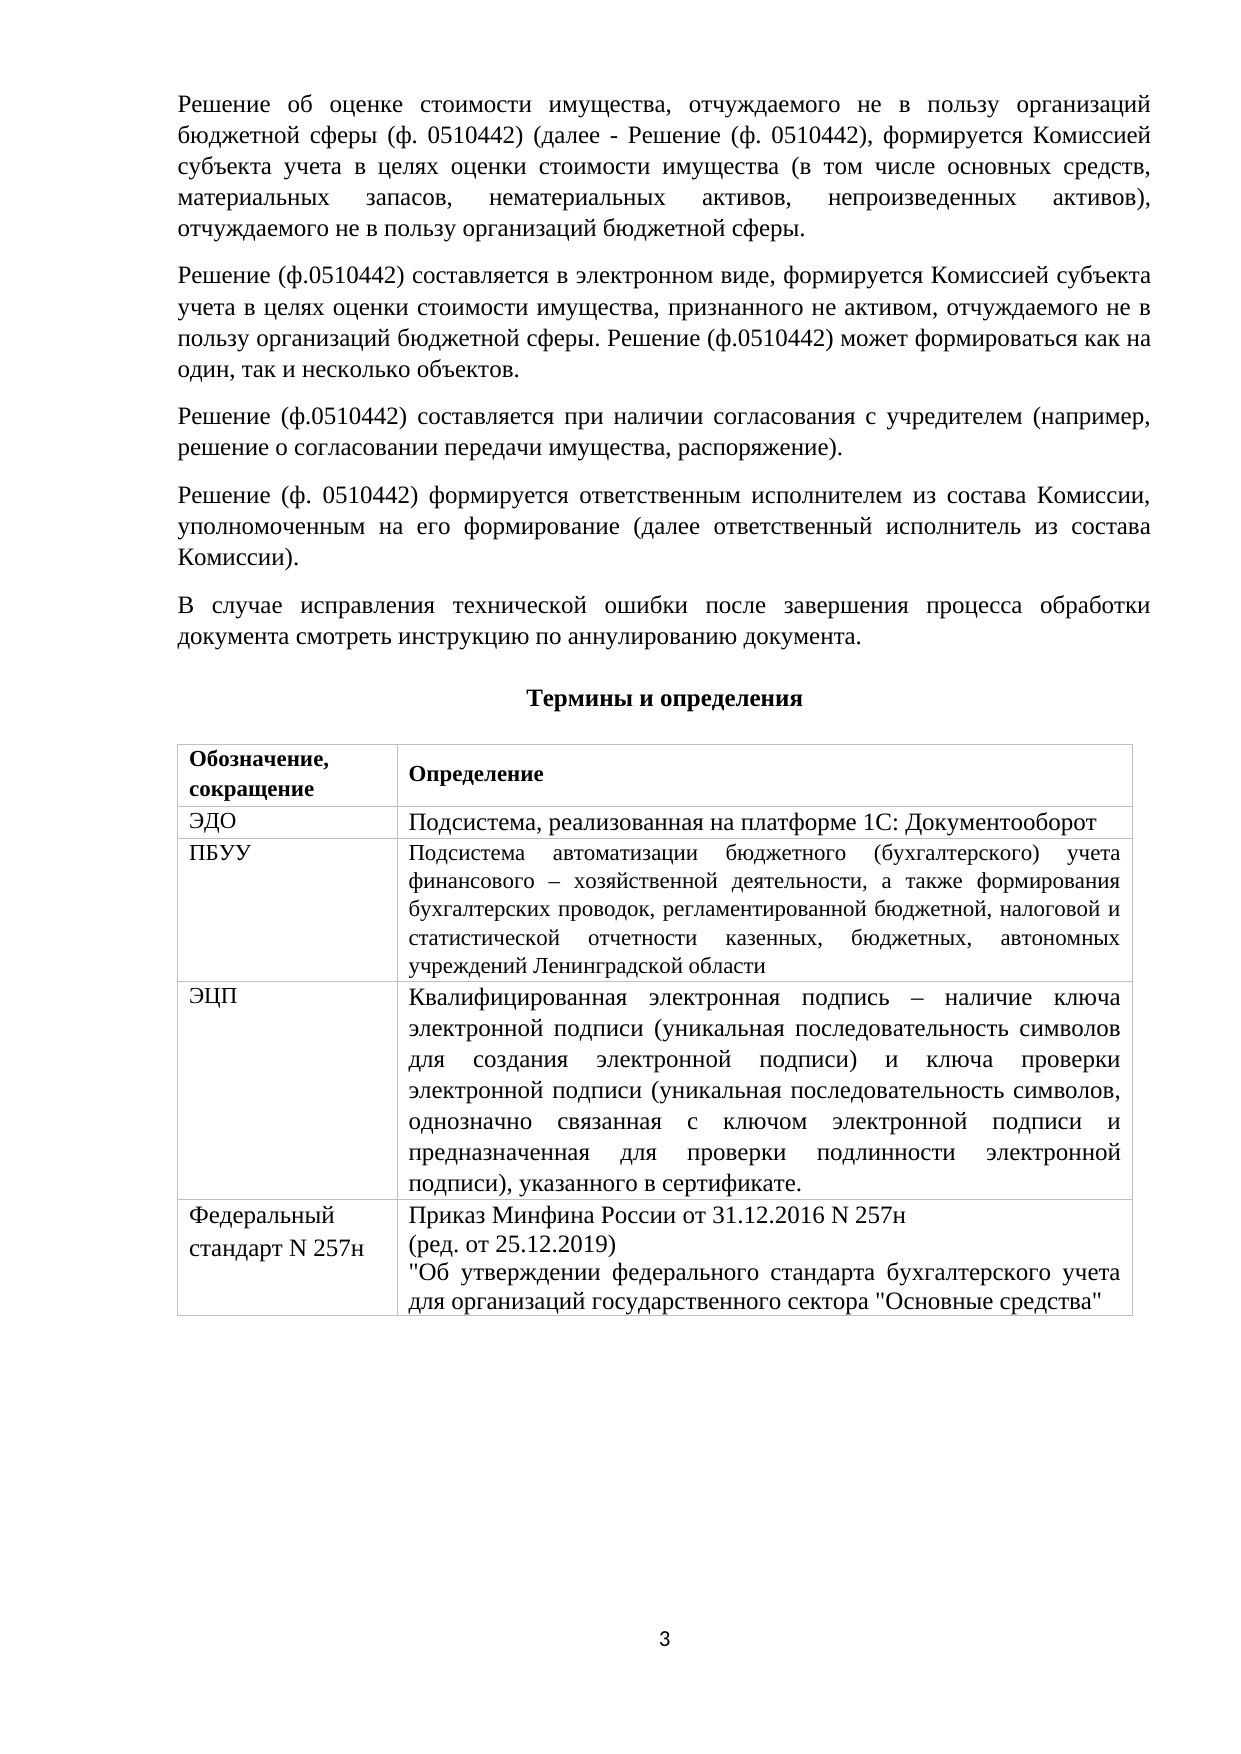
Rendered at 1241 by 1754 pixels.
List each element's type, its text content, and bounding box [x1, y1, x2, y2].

table_cell Приказ Минфина России от 31.12.2016 N 257н (ред. от 25.12.2019) "Об утверждении федерального стандарта бухгалтерского учета для организаций государственного сектора "Основные средства" [398, 1200, 1132, 1315]
text Решение (ф.0510442) составляется при наличии согласования с учредителем (например, решение о согласовании передачи имущества, распоряжение). [177, 401, 1152, 461]
table_cell Подсистема автоматизации бюджетного (бухгалтерского) учета финансового – хозяйственной деятельности, а также формирования бухгалтерских проводок, регламентированной бюджетной, налоговой и статистической отчетности казенных, бюджетных, автономных учреждений Ленинградской области [398, 839, 1132, 981]
table_cell Подсистема, реализованная на платформе 1С: Документооборот [398, 807, 1132, 838]
subtitle Термины и определения [177, 683, 1152, 712]
table_cell ЭЦП [178, 982, 397, 1199]
table_cell Федеральный стандарт N 257н [178, 1200, 397, 1315]
text Решение (ф. 0510442) формируется ответственным исполнителем из состава Комиссии, уполномоченным на его формирование (далее ответственный исполнитель из состава Комиссии). [177, 480, 1152, 571]
text Решение об оценке стоимости имущества, отчуждаемого не в пользу организаций бюджетной сферы (ф. 0510442) (далее - Решение (ф. 0510442), формируется Комиссией субъекта учета в целях оценки стоимости имущества (в том числе основных средств, материальных запасов, нематериальных активов, непроизведенных активов), отчуждаемого не в пользу организаций бюджетной сферы. [177, 89, 1152, 242]
table_cell ЭДО [178, 807, 397, 838]
table_cell Квалифицированная электронная подпись – наличие ключа электронной подписи (уникальная последовательность символов для создания электронной подписи) и ключа проверки электронной подписи (уникальная последовательность символов, однозначно связанная с ключом электронной подписи и предназначенная для проверки подлинности электронной подписи), указанного в сертификате. [398, 982, 1132, 1199]
table_cell ПБУУ [178, 839, 397, 981]
text Решение (ф.0510442) составляется в электронном виде, формируется Комиссией субъекта учета в целях оценки стоимости имущества, признанного не активом, отчуждаемого не в пользу организаций бюджетной сферы. Решение (ф.0510442) может формироваться как на один, так и несколько объектов. [177, 261, 1152, 382]
table_header Обозначение, сокращение [178, 745, 397, 806]
text В случае исправления технической ошибки после завершения процесса обработки документа смотреть инструкцию по аннулированию документа. [177, 590, 1152, 650]
table_header Определение [398, 745, 1132, 806]
